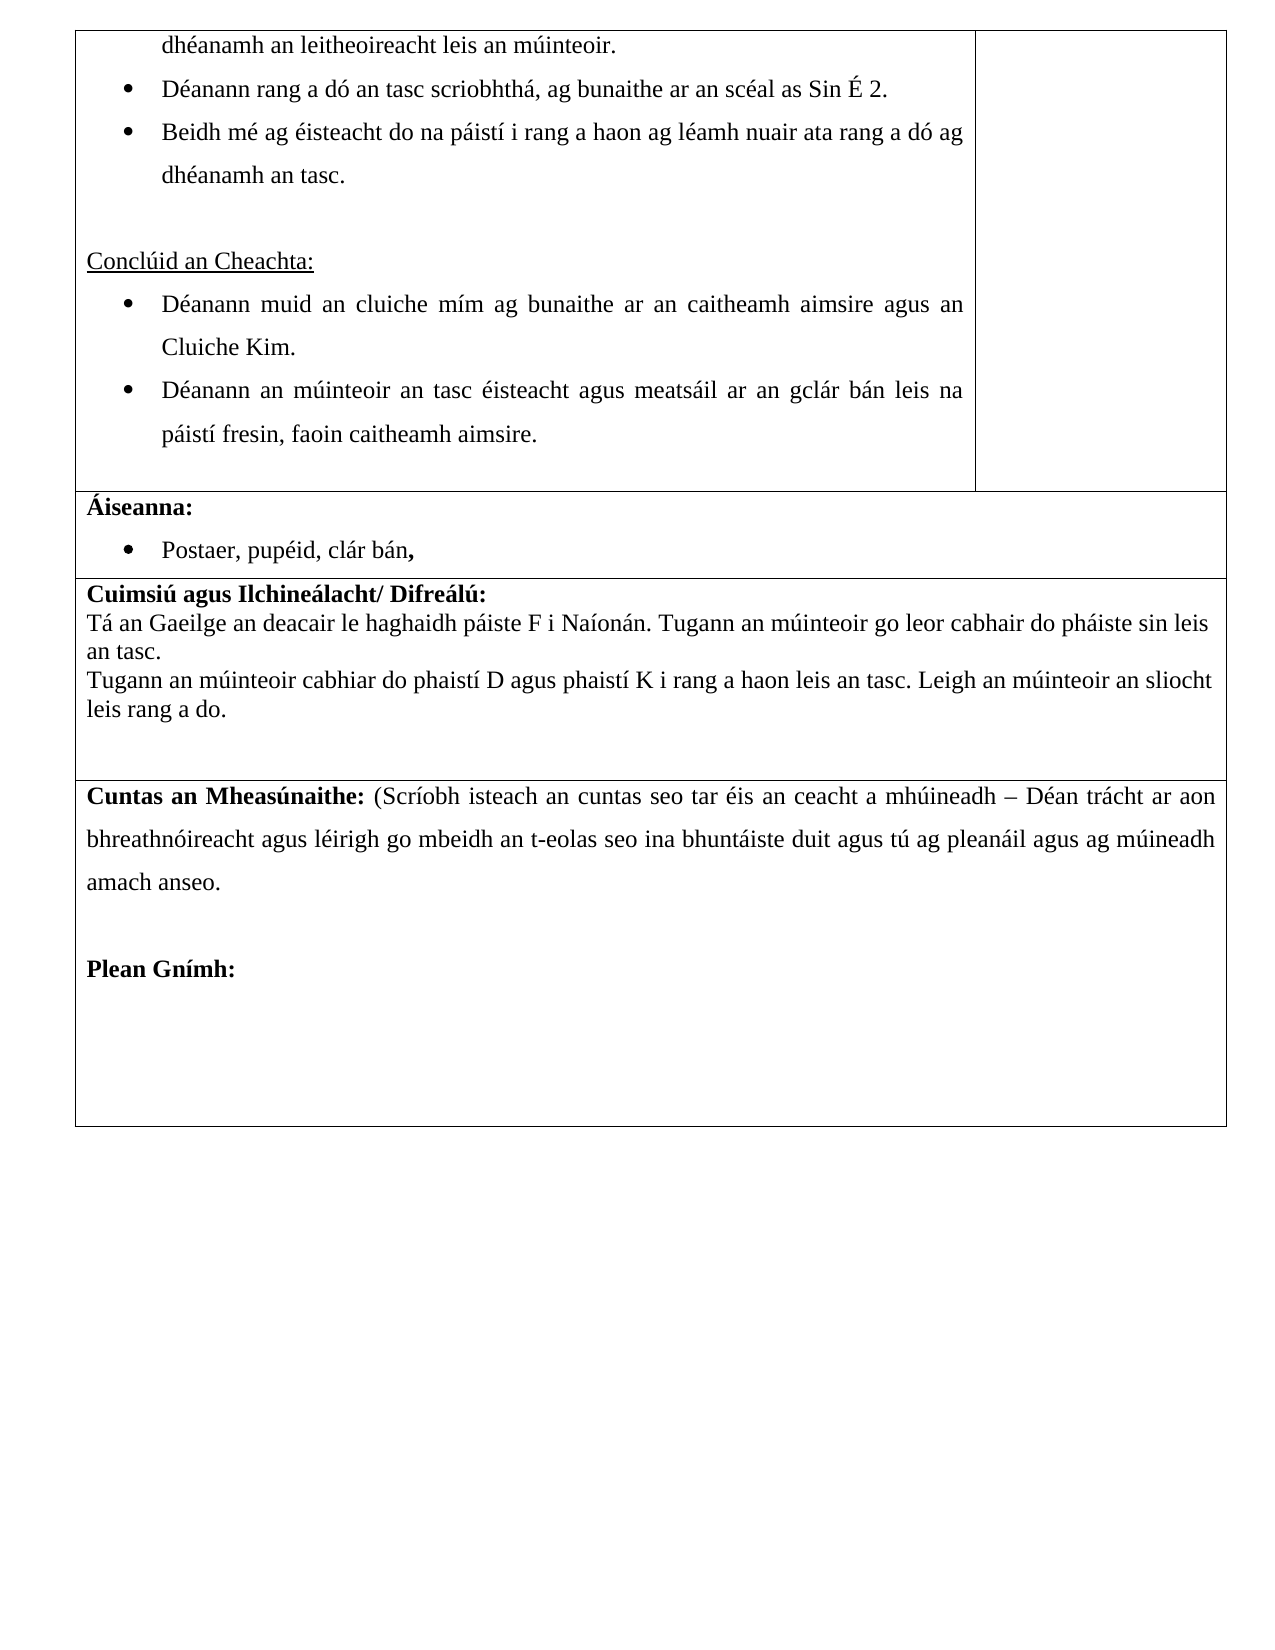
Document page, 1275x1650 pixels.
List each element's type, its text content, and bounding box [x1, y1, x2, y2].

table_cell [76, 31, 975, 491]
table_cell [976, 31, 1226, 491]
table_cell Cuntas an Mheasúnaithe: (Scríobh isteach an cuntas seo tar éis an ceacht a mhúineadh – Déan trácht ar aon bhreathnóireacht agus léirigh go mbeidh an t-eolas seo ina bhuntáiste duit agus tú ag pleanáil agus ag múineadh amach anseo. Plean Gnímh: [76, 781, 1226, 1126]
table_cell Áiseanna: Postaer, pupéid, clár bán, [76, 492, 1226, 578]
table_cell Cuimsiú agus Ilchineálacht/ Difreálú: Tá an Gaeilge an deacair le haghaidh páiste F i Naíonán. Tugann an múinteoir go leor cabhair do pháiste sin leis an tasc. Tugann an múinteoir cabhiar do phaistí D agus phaistí K i rang a haon leis an tasc. Leigh an múinteoir an sliocht leis rang a do. [76, 579, 1226, 780]
